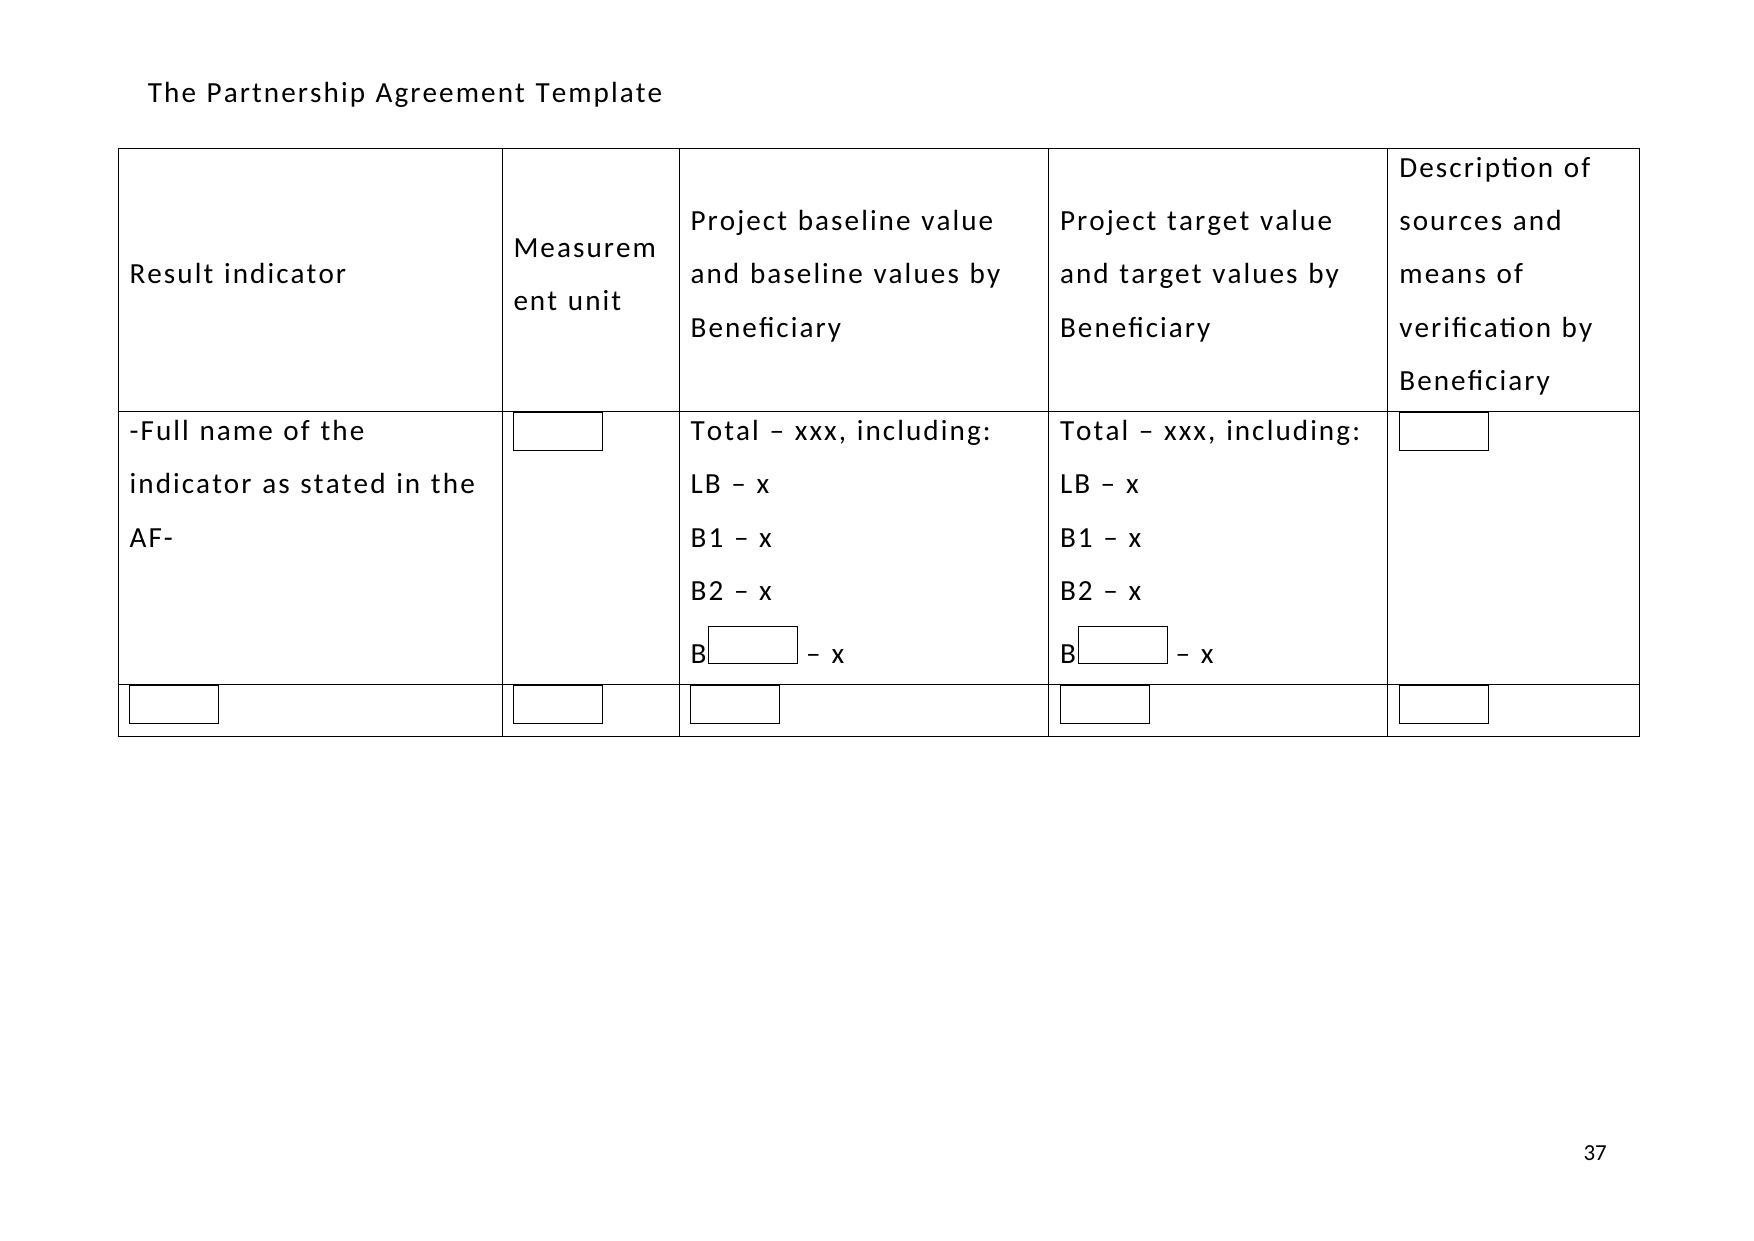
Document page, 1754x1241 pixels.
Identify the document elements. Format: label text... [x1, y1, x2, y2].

table_header Project baseline value and baseline values by Beneficiary [680, 149, 1048, 411]
table_cell [503, 685, 679, 736]
table_cell [680, 685, 1048, 736]
table_header Description of sources and means of verification by Beneficiary [1388, 149, 1639, 411]
table_header Measurement unit [503, 149, 679, 411]
table_header Project target value and target values by Beneficiary [1049, 149, 1387, 411]
table_header Result indicator [119, 149, 502, 411]
table_cell [503, 412, 679, 684]
table_cell [1049, 685, 1387, 736]
table_cell [119, 685, 502, 736]
table_cell Total – xxx, including: LB – x B1 – x B2 – x B – x [1049, 412, 1387, 684]
table_cell [1388, 412, 1639, 684]
table_cell Total – xxx, including: LB – x B1 – x B2 – x B – x [680, 412, 1048, 684]
table_cell [1388, 685, 1639, 736]
table_cell -Full name of the indicator as stated in the AF- [119, 412, 502, 684]
